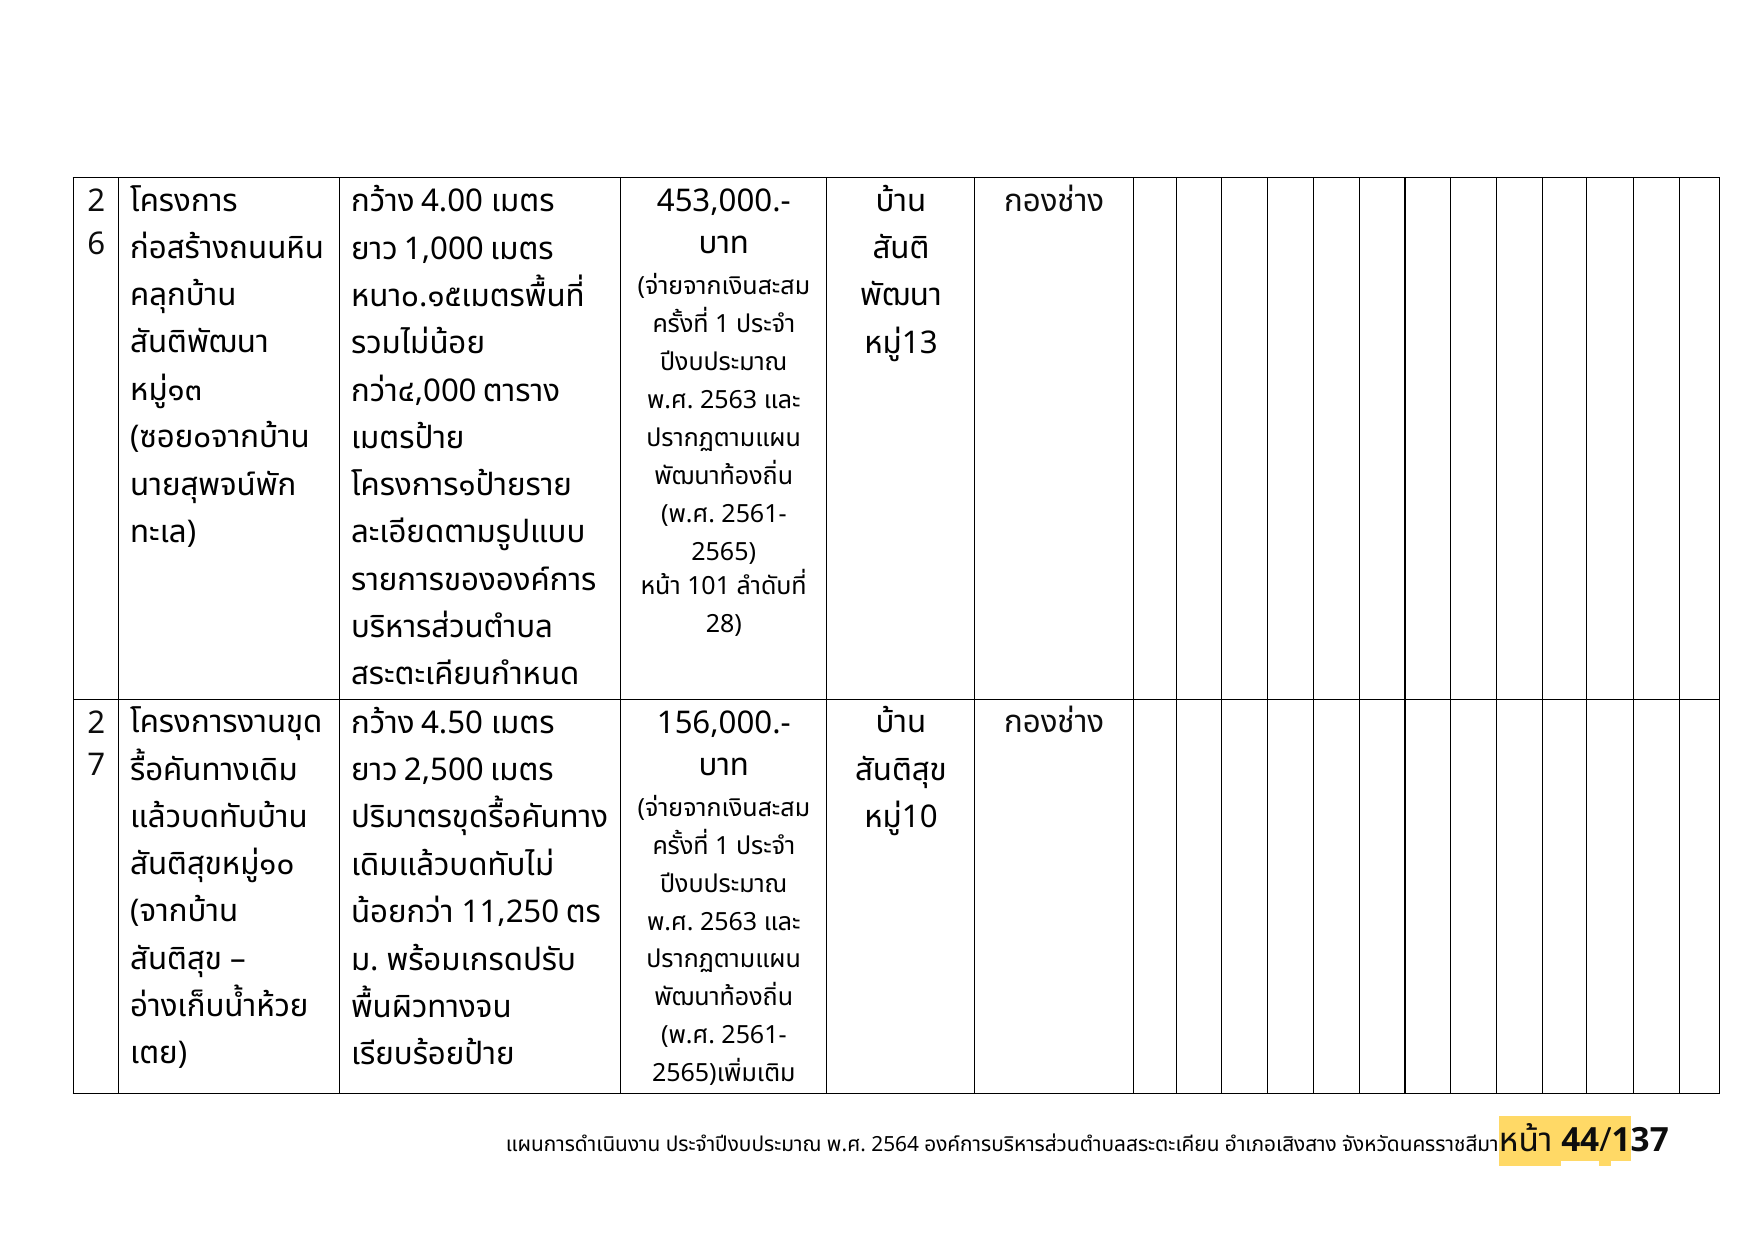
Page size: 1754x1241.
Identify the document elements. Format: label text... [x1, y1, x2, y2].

table_cell [1134, 178, 1176, 698]
table_cell [1360, 700, 1404, 1093]
table_cell [1587, 178, 1633, 698]
table_cell [1177, 178, 1221, 698]
table_cell [1543, 178, 1586, 698]
table_cell [1587, 700, 1633, 1093]
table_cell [827, 700, 974, 1093]
table_cell [1222, 700, 1267, 1093]
table_cell บ้าน สันติพัฒนา หมู่13 [827, 178, 974, 698]
table_cell [1134, 700, 1176, 1093]
table_cell [1177, 700, 1221, 1093]
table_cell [119, 700, 339, 1093]
table_cell [1451, 178, 1496, 698]
table_cell [1314, 700, 1359, 1093]
table_cell [1268, 178, 1313, 698]
table_cell [1406, 700, 1450, 1093]
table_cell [621, 700, 826, 1093]
table_cell [1680, 178, 1719, 698]
table_cell [1451, 700, 1496, 1093]
table_cell [1406, 178, 1450, 698]
table_cell [1634, 178, 1679, 698]
table_cell [1268, 700, 1313, 1093]
table_cell [1222, 178, 1267, 698]
table_cell กองช่าง [975, 700, 1133, 1093]
table_cell กว้าง4.00 เมตรยาว1,000เมตรหนา๐.๑๕เมตรพื้นที่รวมไม่น้อยกว่า๔,000ตารางเมตรป้ายโครงการ๑ป้ายรายละเอียดตามรูปแบบรายการขององค์การบริหารส่วนตำบล สระตะเคียนกำหนด [340, 178, 620, 698]
table_cell [1634, 700, 1679, 1093]
table_cell 27 [74, 700, 118, 1093]
table_cell กองช่าง [975, 178, 1133, 698]
table_cell [1497, 178, 1542, 698]
table_cell โครงการก่อสร้างถนนหินคลุกบ้าน สันติพัฒนาหมู่๑๓ (ซอย๐จากบ้าน นายสุพจน์พักทะเล) [119, 178, 339, 698]
table_cell [1680, 700, 1719, 1093]
table_cell [1543, 700, 1586, 1093]
table_cell [1497, 700, 1542, 1093]
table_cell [340, 700, 620, 1093]
table_cell [1360, 178, 1404, 698]
table_cell 26 [74, 178, 118, 698]
table_cell 453,000.-บาท (จ่ายจากเงินสะสมครั้งที่ 1 ประจำปีงบประมาณ พ.ศ. 2563 และปรากฏตามแผนพัฒนาท้องถิ่น (พ.ศ. 2561-2565) หน้า 101 ลำดับที่ 28) [621, 178, 826, 698]
table_cell [1314, 178, 1359, 698]
